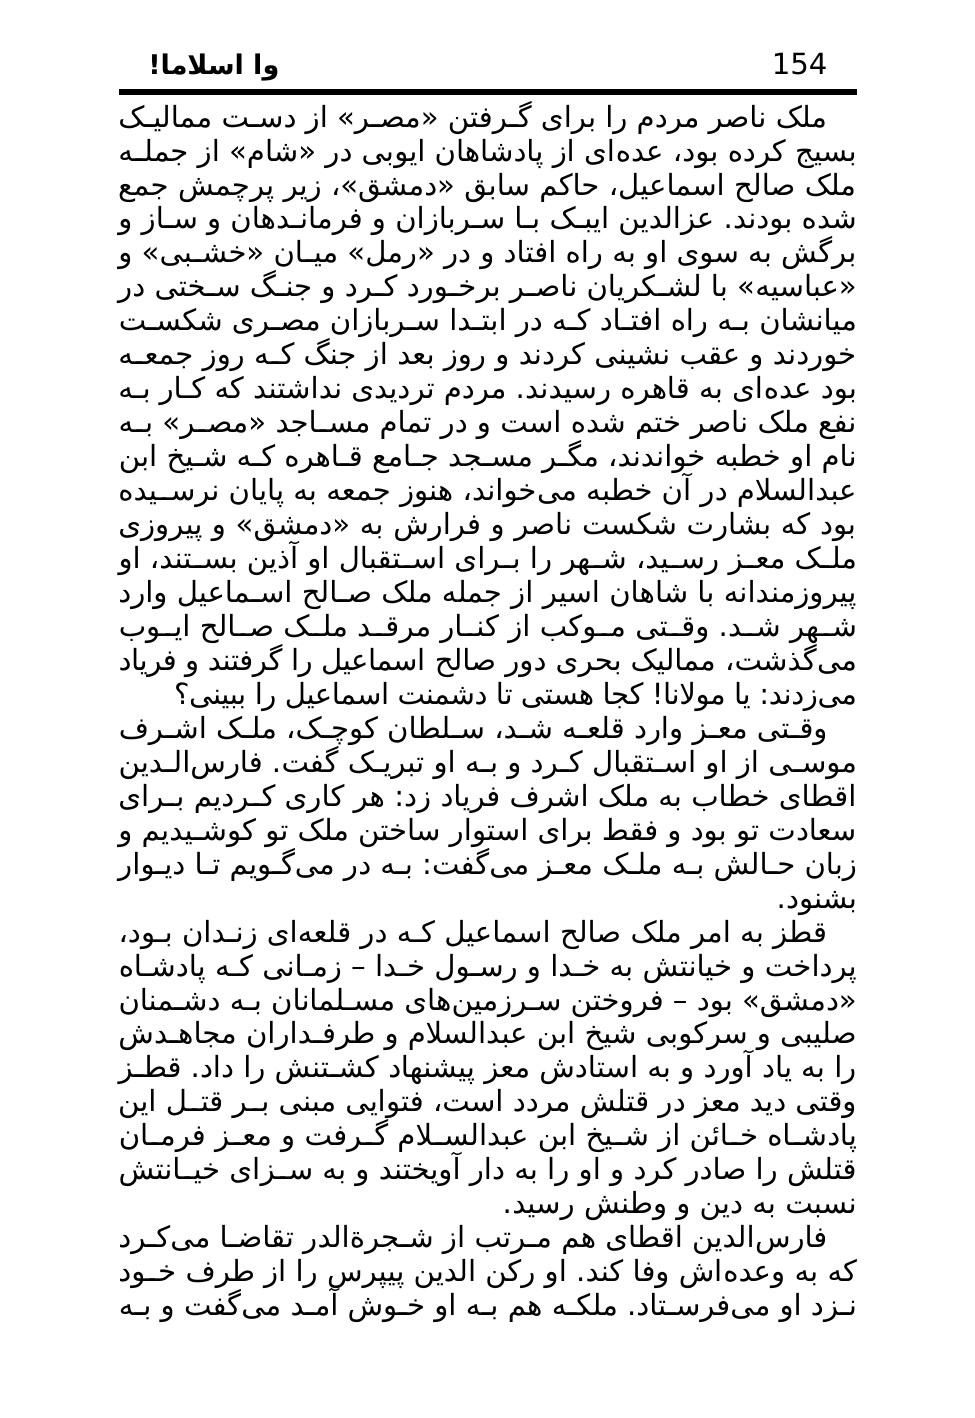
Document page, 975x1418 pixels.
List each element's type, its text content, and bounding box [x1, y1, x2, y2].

text وقتی معز وارد قلعه شد، سلطان کوچک، ملک اشرف موسی از او استقبال کرد و به او تبریک گفت. فارس‌الدین اقطای خطاب به ملک اشرف فریاد زد: هر کاری کردیم برای سعادت تو بود و فقط برای استوار ساختن ملک تو کوشیدیم و زبان حالش به ملک معز می‌گفت: به در می‌گویم تا دیوار بشنود. [118, 711, 857, 915]
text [118, 1221, 857, 1322]
text ملک ناصر مردم را برای گرفتن «مصر» از دست ممالیک بسیج کرده بود، عده‌ای از پادشاهان ایوبی در «شام» از جمله ملک صالح اسماعیل، حاکم سابق «دمشق»، زیر پرچمش جمع شده بودند. عزالدین ایبک با سربازان و فرماندهان و ساز و برگش به سوی او به راه افتاد و در «رمل» میان «خشبی» و «عباسیه» با لشکریان ناصر برخورد کرد و جنگ سختی در میانشان به راه افتاد که در ابتدا سربازان مصری شکست خوردند و عقب نشینی کردند و روز بعد از جنگ که روز جمعه بود عده‌ای به قاهره رسیدند. مردم تردیدی نداشتند که کار به نفع ملک ناصر ختم شده است و در تمام مساجد «مصر» به نام او خطبه خواندند، مگر مسجد جامع قاهره که شیخ ابن عبدالسلام در آن خطبه می‌خواند، هنوز جمعه به پایان نرسیده بود که بشارت شکست ناصر و فرارش به «دمشق» و پیروزی ملک معز رسید، شهر را برای استقبال او آذین بستند، او پیروزمندانه با شاهان اسیر از جمله ملک صالح اسماعیل وارد شهر شد. وقتی موکب از کنار مرقد ملک صالح ایوب می‌گذشت، ممالیک بحری دور صالح اسماعیل را گرفتند و فریاد می‌زدند: یا مولانا! کجا هستی تا دشمنت اسماعیل را ببینی؟ [118, 100, 857, 711]
text قطز به امر ملک صالح اسماعیل که در قلعه‌ای زندان بود، پرداخت و خیانتش به خدا و رسول خدا – زمانی که پادشاه «دمشق» بود – فروختن سرزمین‌های مسلمانان به دشمنان صلیبی و سرکوبی شیخ ابن عبدالسلام و طرفداران مجاهدش را به یاد آورد و به استادش معز پیشنهاد کشتنش را داد. قطز وقتی دید معز در قتلش مردد است، فتوایی مبنی بر قتل این پادشاه خائن از شیخ ابن عبدالسلام گرفت و معز فرمان قتلش را صادر کرد و او را به دار آویختند و به سزای خیانتش نسبت به دین و وطنش رسید. [118, 915, 857, 1221]
